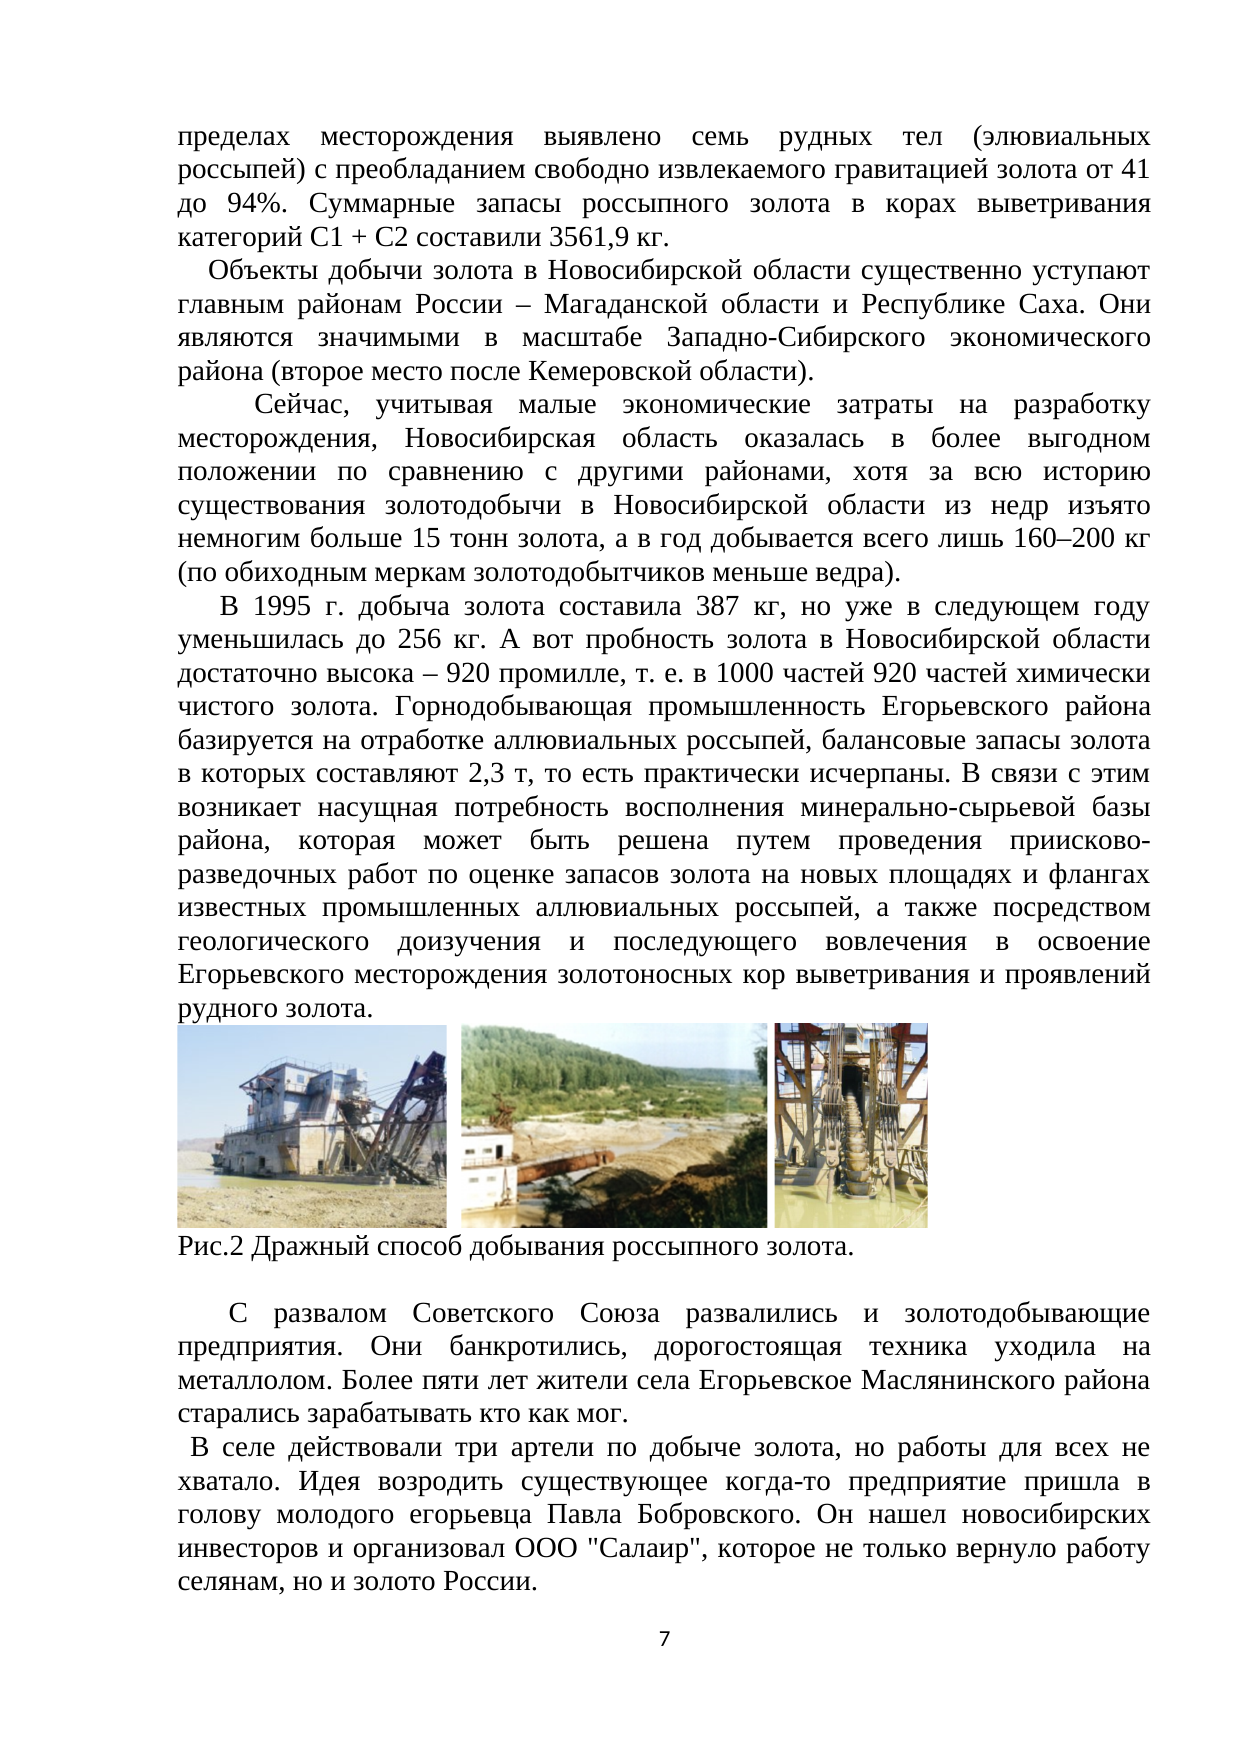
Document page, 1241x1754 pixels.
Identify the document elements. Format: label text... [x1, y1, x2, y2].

text Сейчас, учитывая малые экономические затраты на разработку месторождения, Новосибирская область оказалась в более выгодном положении по сравнению с другими районами, хотя за всю историю существования золотодобычи в Новосибирской области из недр изъято немногим больше 15 тонн золота, а в год добывается всего лишь 160–200 кг (по обиходным меркам золотодобытчиков меньше ведра). [177, 386, 1152, 588]
text С развалом Советского Союза развалились и золотодобывающие предприятия. Они банкротились, дорогостоящая техника уходила на металлолом. Более пяти лет жители села Егорьевское Маслянинского района старались зарабатывать кто как мог. [177, 1295, 1152, 1429]
picture [461, 1023, 768, 1228]
picture [177, 1025, 447, 1228]
text В селе действовали три артели по добыче золота, но работы для всех не хватало. Идея возродить существующее когда-то предприятие пришла в голову молодого егорьевца Павла Бобровского. Он нашел новосибирских инвесторов и организовал ООО "Салаир", которое не только вернуло работу селянам, но и золото России. [177, 1429, 1152, 1597]
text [177, 118, 1152, 252]
text Объекты добычи золота в Новосибирской области существенно уступают главным районам России – Магаданской области и Республике Саха. Они являются значимыми в масштабе Западно-Сибирского экономического района (второе место после Кемеровской области). [177, 252, 1152, 386]
picture [774, 1023, 928, 1228]
text Рис.2 Дражный способ добывания россыпного золота. [177, 1228, 1152, 1261]
text В 1995 г. добыча золота составила 387 кг, но уже в следующем году уменьшилась до 256 кг. А вот пробность золота в Новосибирской области достаточно высока – 920 промилле, т. е. в 1000 частей 920 частей химически чистого золота. Горнодобывающая промышленность Егорьевского района базируется на отработке аллювиальных россыпей, балансовые запасы золота в которых составляют 2,3 т, то есть практически исчерпаны. В связи с этим возникает насущная потребность восполнения минерально-сырьевой базы района, которая может быть решена путем проведения приисково-разведочных работ по оценке запасов золота на новых площадях и флангах известных промышленных аллювиальных россыпей, а также посредством геологического доизучения и последующего вовлечения в освоение Егорьевского месторождения золотоносных кор выветривания и проявлений рудного золота. [177, 588, 1152, 1024]
